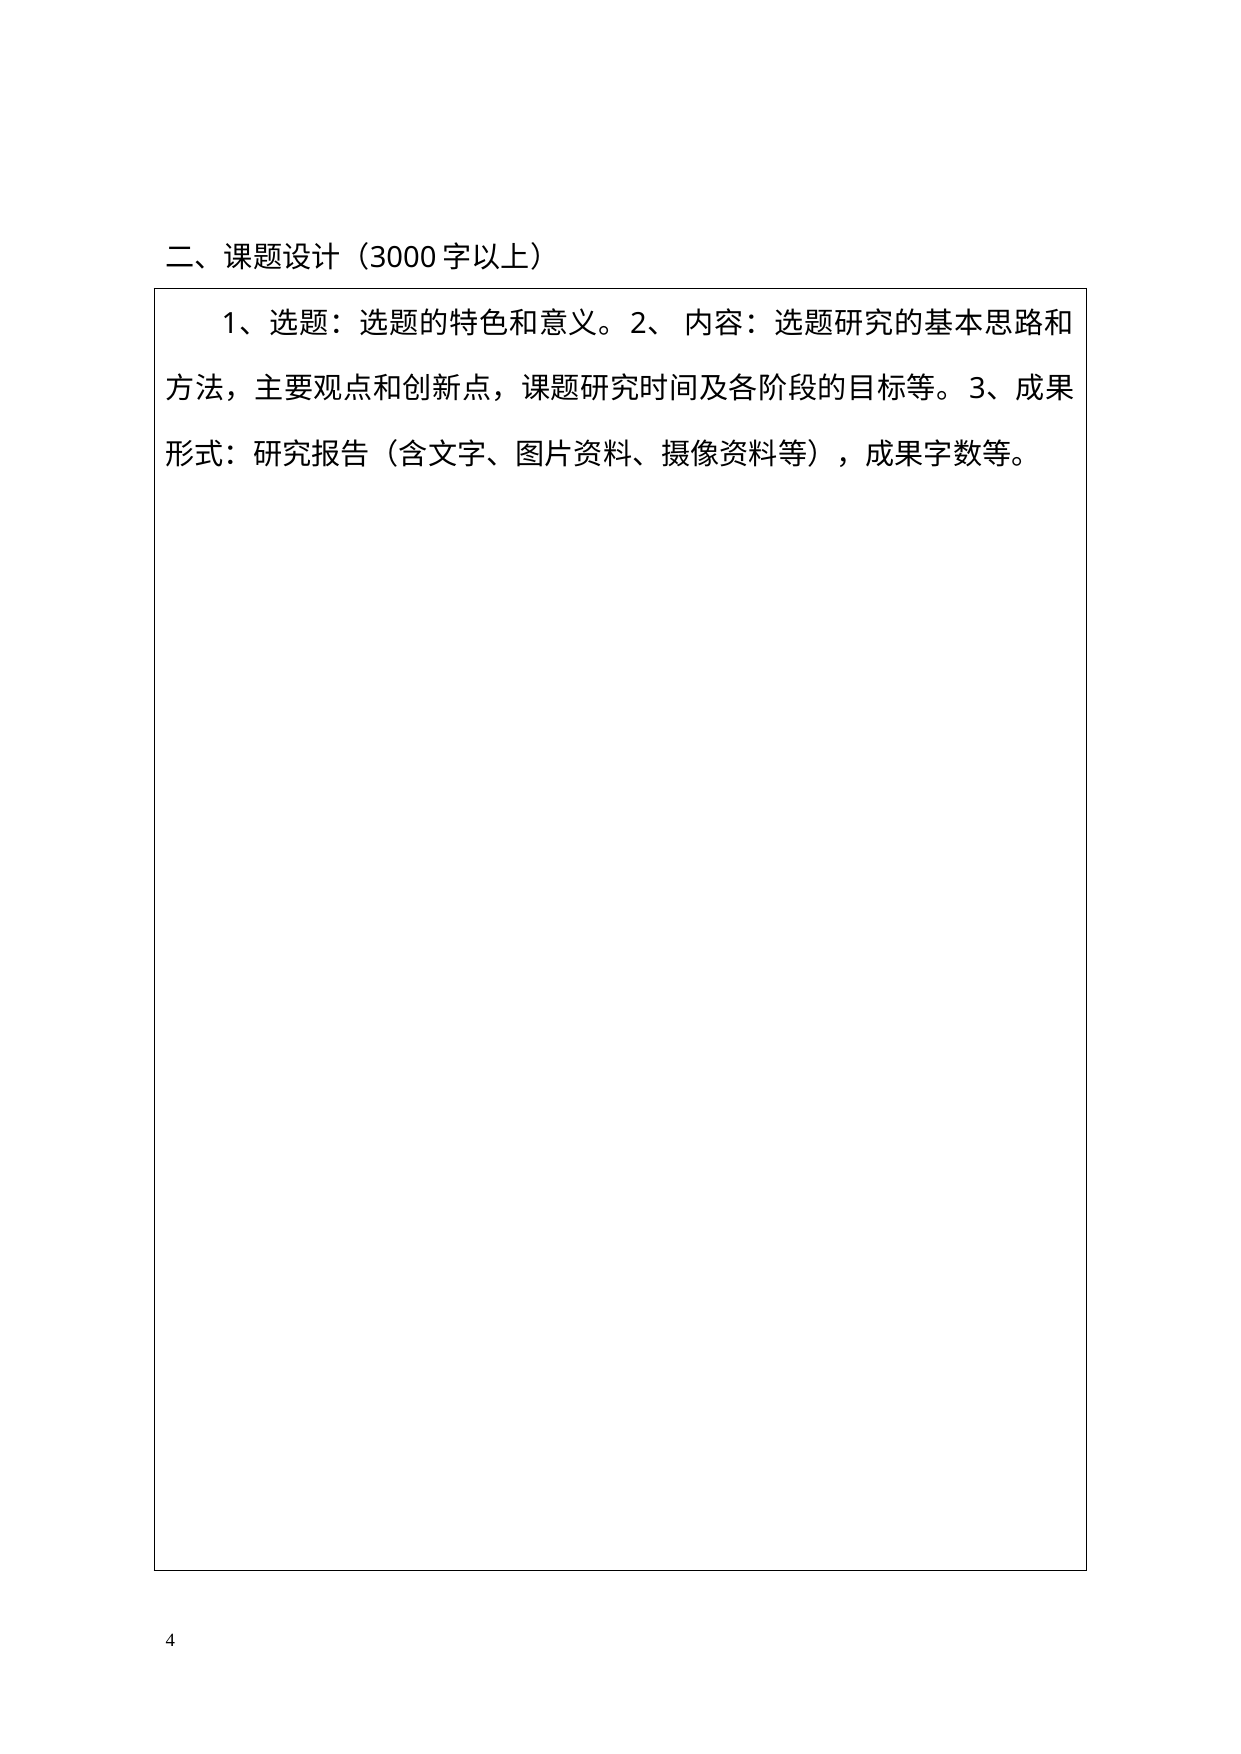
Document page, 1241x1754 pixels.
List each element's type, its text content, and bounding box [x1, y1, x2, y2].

table_header 1、选题：选题的特色和意义。2、 内容：选题研究的基本思路和方法，主要观点和创新点，课题研究时间及各阶段的目标等。3、成果形式：研究报告（含文字、图片资料、摄像资料等），成果字数等。 [155, 289, 1086, 1570]
text 二、课题设计（3000字以上） [165, 223, 1075, 288]
